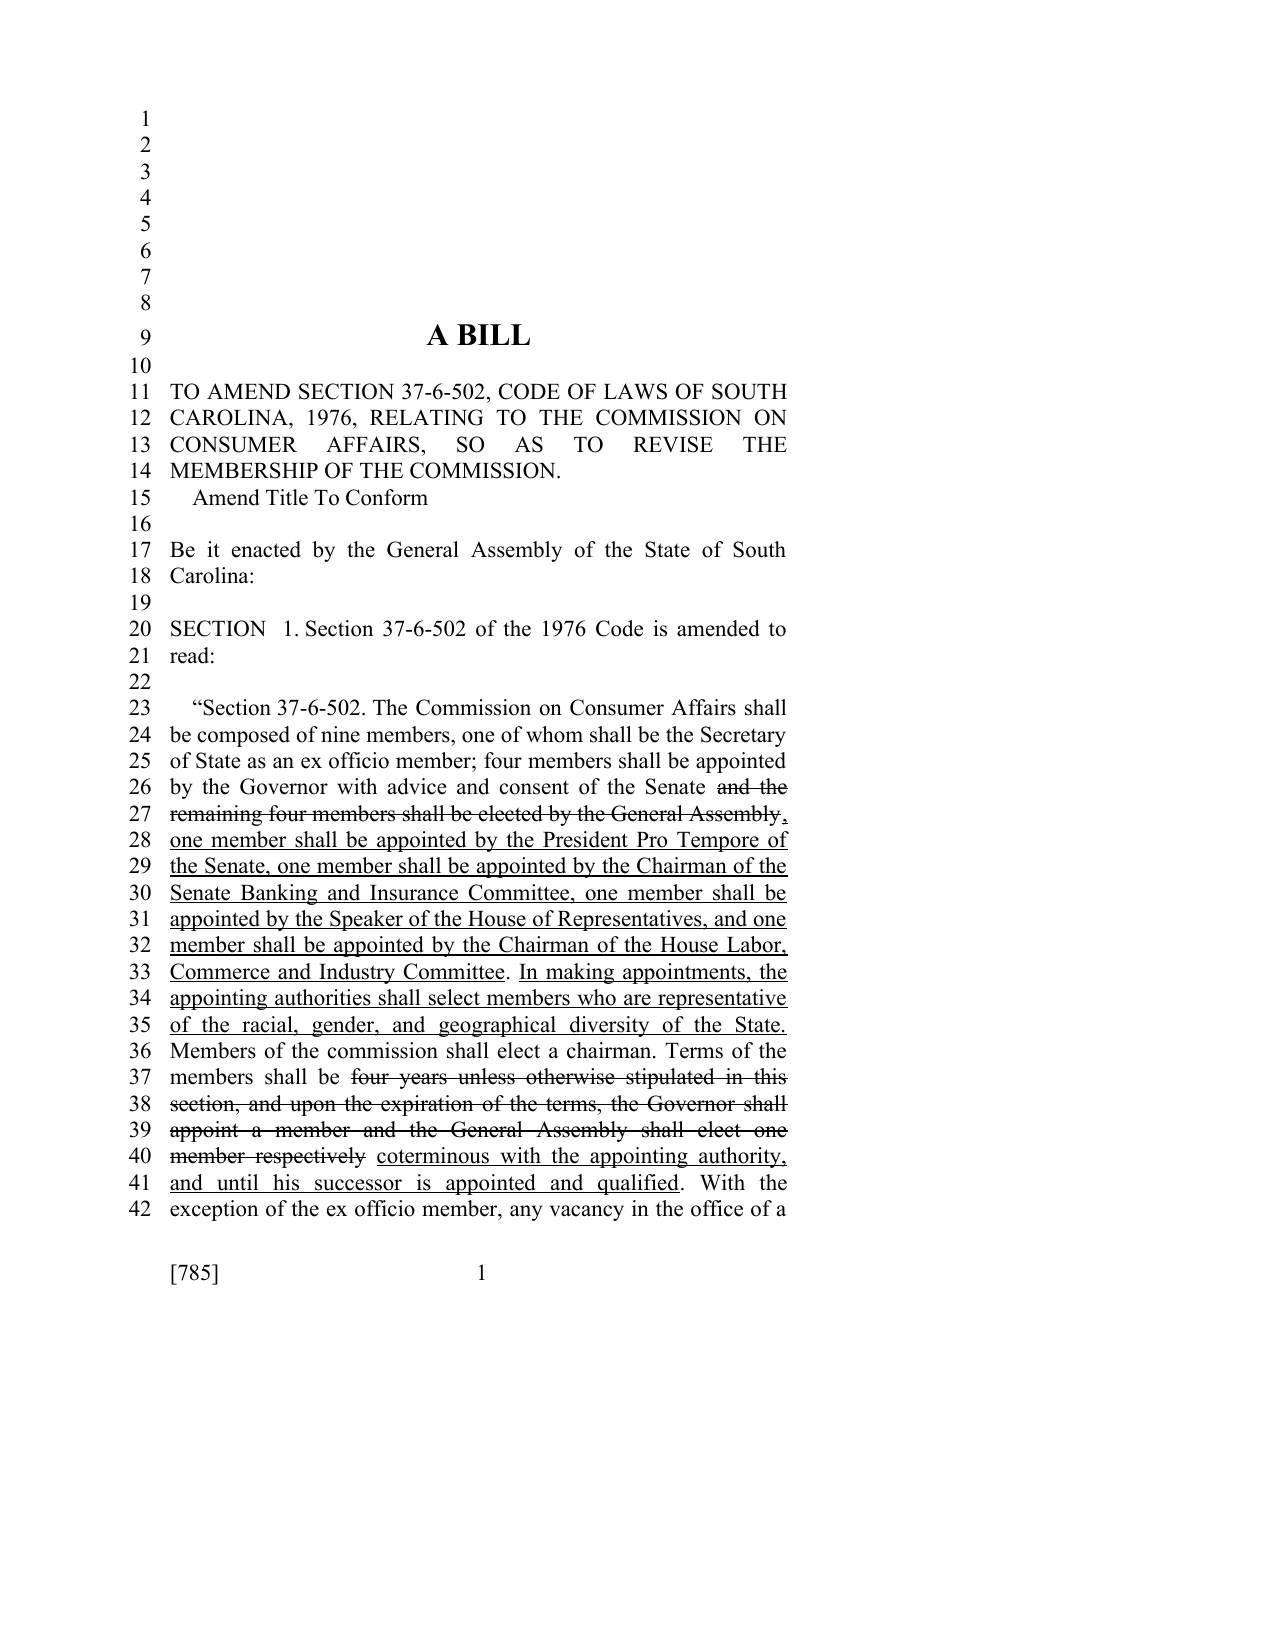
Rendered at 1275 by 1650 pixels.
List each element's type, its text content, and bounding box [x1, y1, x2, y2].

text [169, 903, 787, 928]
text Be it enacted by the General Assembly of the State of South Carolina: [169, 536, 787, 589]
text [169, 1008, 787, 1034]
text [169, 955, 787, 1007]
text SECTION 1. Section 37-6-502 of the 1976 Code is amended to read: [169, 615, 787, 668]
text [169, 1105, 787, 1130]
text A BILL [169, 316, 787, 352]
text Amend Title To Conform [169, 483, 787, 510]
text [169, 1131, 787, 1221]
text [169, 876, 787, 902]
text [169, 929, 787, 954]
text TO AMEND SECTION 37-6-502, CODE OF LAWS OF SOUTH CAROLINA, 1976, RELATING TO THE COMMISSION ON CONSUMER AFFAIRS, SO AS TO REVISE THE MEMBERSHIP OF THE COMMISSION. [169, 378, 787, 483]
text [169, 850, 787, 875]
